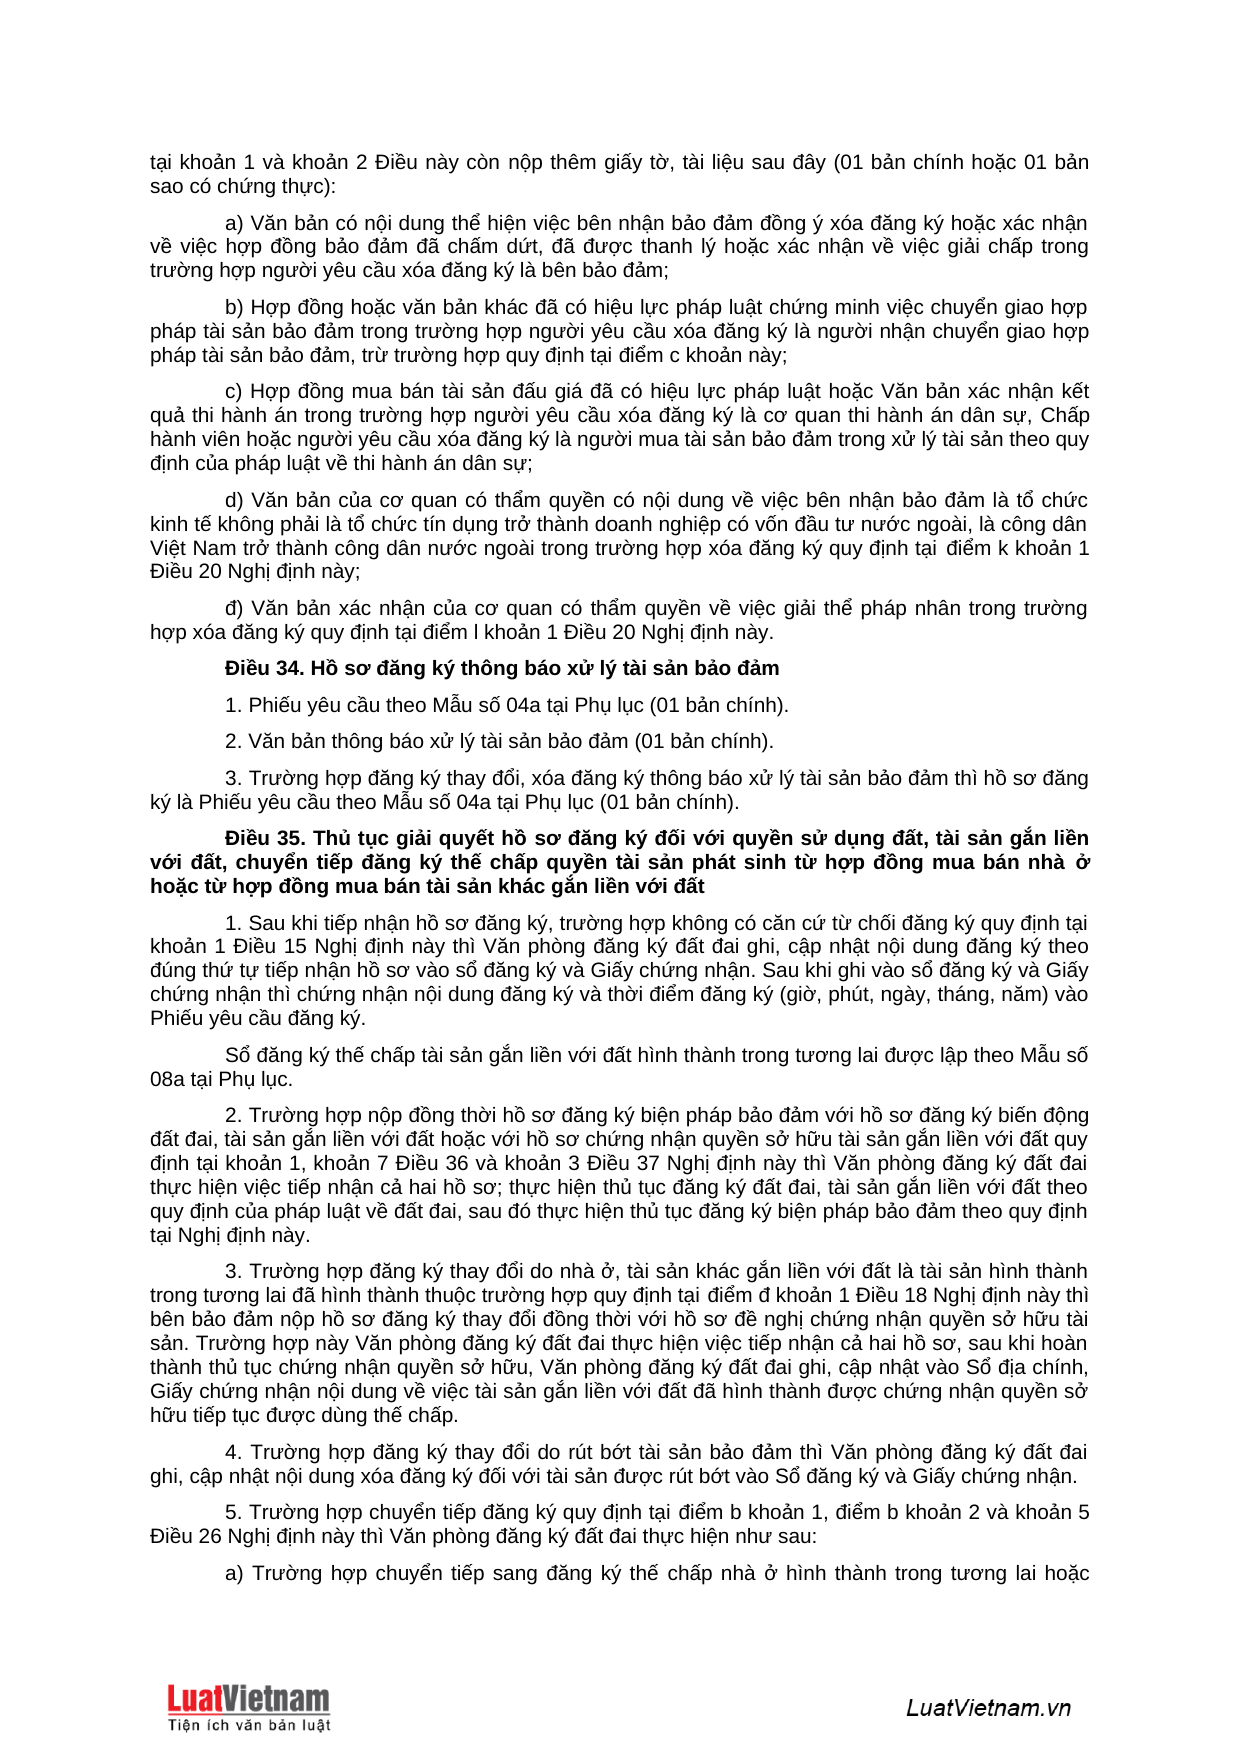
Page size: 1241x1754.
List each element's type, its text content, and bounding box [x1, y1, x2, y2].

picture [151, 1662, 1089, 1754]
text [150, 1560, 1090, 1584]
text 1. Phiếu yêu cầu theo Mẫu số 04a tại Phụ lục (01 bản chính). [150, 693, 1090, 717]
text 5. Trường hợp chuyển tiếp đăng ký quy định tại điểm b khoản 1, điểm b khoản 2 và khoản 5 Điều 26 Nghị định này thì Văn phòng đăng ký đất đai thực hiện như sau: [150, 1500, 1090, 1548]
text Điều 34. Hồ sơ đăng ký thông báo xử lý tài sản bảo đảm [150, 656, 1090, 680]
text 4. Trường hợp đăng ký thay đổi do rút bớt tài sản bảo đảm thì Văn phòng đăng ký đất đai ghi, cập nhật nội dung xóa đăng ký đối với tài sản được rút bớt vào Sổ đăng ký và Giấy chứng nhận. [150, 1439, 1090, 1487]
text b) Hợp đồng hoặc văn bản khác đã có hiệu lực pháp luật chứng minh việc chuyển giao hợp pháp tài sản bảo đảm trong trường hợp người yêu cầu xóa đăng ký là người nhận chuyển giao hợp pháp tài sản bảo đảm, trừ trường hợp quy định tại điểm c khoản này; [150, 295, 1090, 367]
text 2. Văn bản thông báo xử lý tài sản bảo đảm (01 bản chính). [150, 729, 1090, 753]
text 3. Trường hợp đăng ký thay đổi, xóa đăng ký thông báo xử lý tài sản bảo đảm thì hồ sơ đăng ký là Phiếu yêu cầu theo Mẫu số 04a tại Phụ lục (01 bản chính). [150, 766, 1090, 813]
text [150, 150, 1090, 198]
text 2. Trường hợp nộp đồng thời hồ sơ đăng ký biện pháp bảo đảm với hồ sơ đăng ký biến động đất đai, tài sản gắn liền với đất hoặc với hồ sơ chứng nhận quyền sở hữu tài sản gắn liền với đất quy định tại khoản 1, khoản 7 Điều 36 và khoản 3 Điều 37 Nghị định này thì Văn phòng đăng ký đất đai thực hiện việc tiếp nhận cả hai hồ sơ; thực hiện thủ tục đăng ký đất đai, tài sản gắn liền với đất theo quy định của pháp luật về đất đai, sau đó thực hiện thủ tục đăng ký biện pháp bảo đảm theo quy định tại Nghị định này. [150, 1103, 1090, 1247]
text d) Văn bản của cơ quan có thẩm quyền có nội dung về việc bên nhận bảo đảm là tổ chức kinh tế không phải là tổ chức tín dụng trở thành doanh nghiệp có vốn đầu tư nước ngoài, là công dân Việt Nam trở thành công dân nước ngoài trong trường hợp xóa đăng ký quy định tại điểm k khoản 1 Điều 20 Nghị định này; [150, 487, 1090, 583]
text Sổ đăng ký thế chấp tài sản gắn liền với đất hình thành trong tương lai được lập theo Mẫu số 08a tại Phụ lục. [150, 1043, 1090, 1091]
text 3. Trường hợp đăng ký thay đổi do nhà ở, tài sản khác gắn liền với đất là tài sản hình thành trong tương lai đã hình thành thuộc trường hợp quy định tại điểm đ khoản 1 Điều 18 Nghị định này thì bên bảo đảm nộp hồ sơ đăng ký thay đổi đồng thời với hồ sơ đề nghị chứng nhận quyền sở hữu tài sản. Trường hợp này Văn phòng đăng ký đất đai thực hiện việc tiếp nhận cả hai hồ sơ, sau khi hoàn thành thủ tục chứng nhận quyền sở hữu, Văn phòng đăng ký đất đai ghi, cập nhật vào Sổ địa chính, Giấy chứng nhận nội dung về việc tài sản gắn liền với đất đã hình thành được chứng nhận quyền sở hữu tiếp tục được dùng thế chấp. [150, 1259, 1090, 1427]
text a) Văn bản có nội dung thể hiện việc bên nhận bảo đảm đồng ý xóa đăng ký hoặc xác nhận về việc hợp đồng bảo đảm đã chấm dứt, đã được thanh lý hoặc xác nhận về việc giải chấp trong trường hợp người yêu cầu xóa đăng ký là bên bảo đảm; [150, 210, 1090, 282]
text c) Hợp đồng mua bán tài sản đấu giá đã có hiệu lực pháp luật hoặc Văn bản xác nhận kết quả thi hành án trong trường hợp người yêu cầu xóa đăng ký là cơ quan thi hành án dân sự, Chấp hành viên hoặc người yêu cầu xóa đăng ký là người mua tài sản bảo đảm trong xử lý tài sản theo quy định của pháp luật về thi hành án dân sự; [150, 379, 1090, 475]
text đ) Văn bản xác nhận của cơ quan có thẩm quyền về việc giải thể pháp nhân trong trường hợp xóa đăng ký quy định tại điểm l khoản 1 Điều 20 Nghị định này. [150, 596, 1090, 644]
text 1. Sau khi tiếp nhận hồ sơ đăng ký, trường hợp không có căn cứ từ chối đăng ký quy định tại khoản 1 Điều 15 Nghị định này thì Văn phòng đăng ký đất đai ghi, cập nhật nội dung đăng ký theo đúng thứ tự tiếp nhận hồ sơ vào sổ đăng ký và Giấy chứng nhận. Sau khi ghi vào sổ đăng ký và Giấy chứng nhận thì chứng nhận nội dung đăng ký và thời điểm đăng ký (giờ, phút, ngày, tháng, năm) vào Phiếu yêu cầu đăng ký. [150, 910, 1090, 1030]
text Điều 35. Thủ tục giải quyết hồ sơ đăng ký đối với quyền sử dụng đất, tài sản gắn liền với đất, chuyển tiếp đăng ký thế chấp quyền tài sản phát sinh từ hợp đồng mua bán nhà ở hoặc từ hợp đồng mua bán tài sản khác gắn liền với đất [150, 826, 1090, 898]
